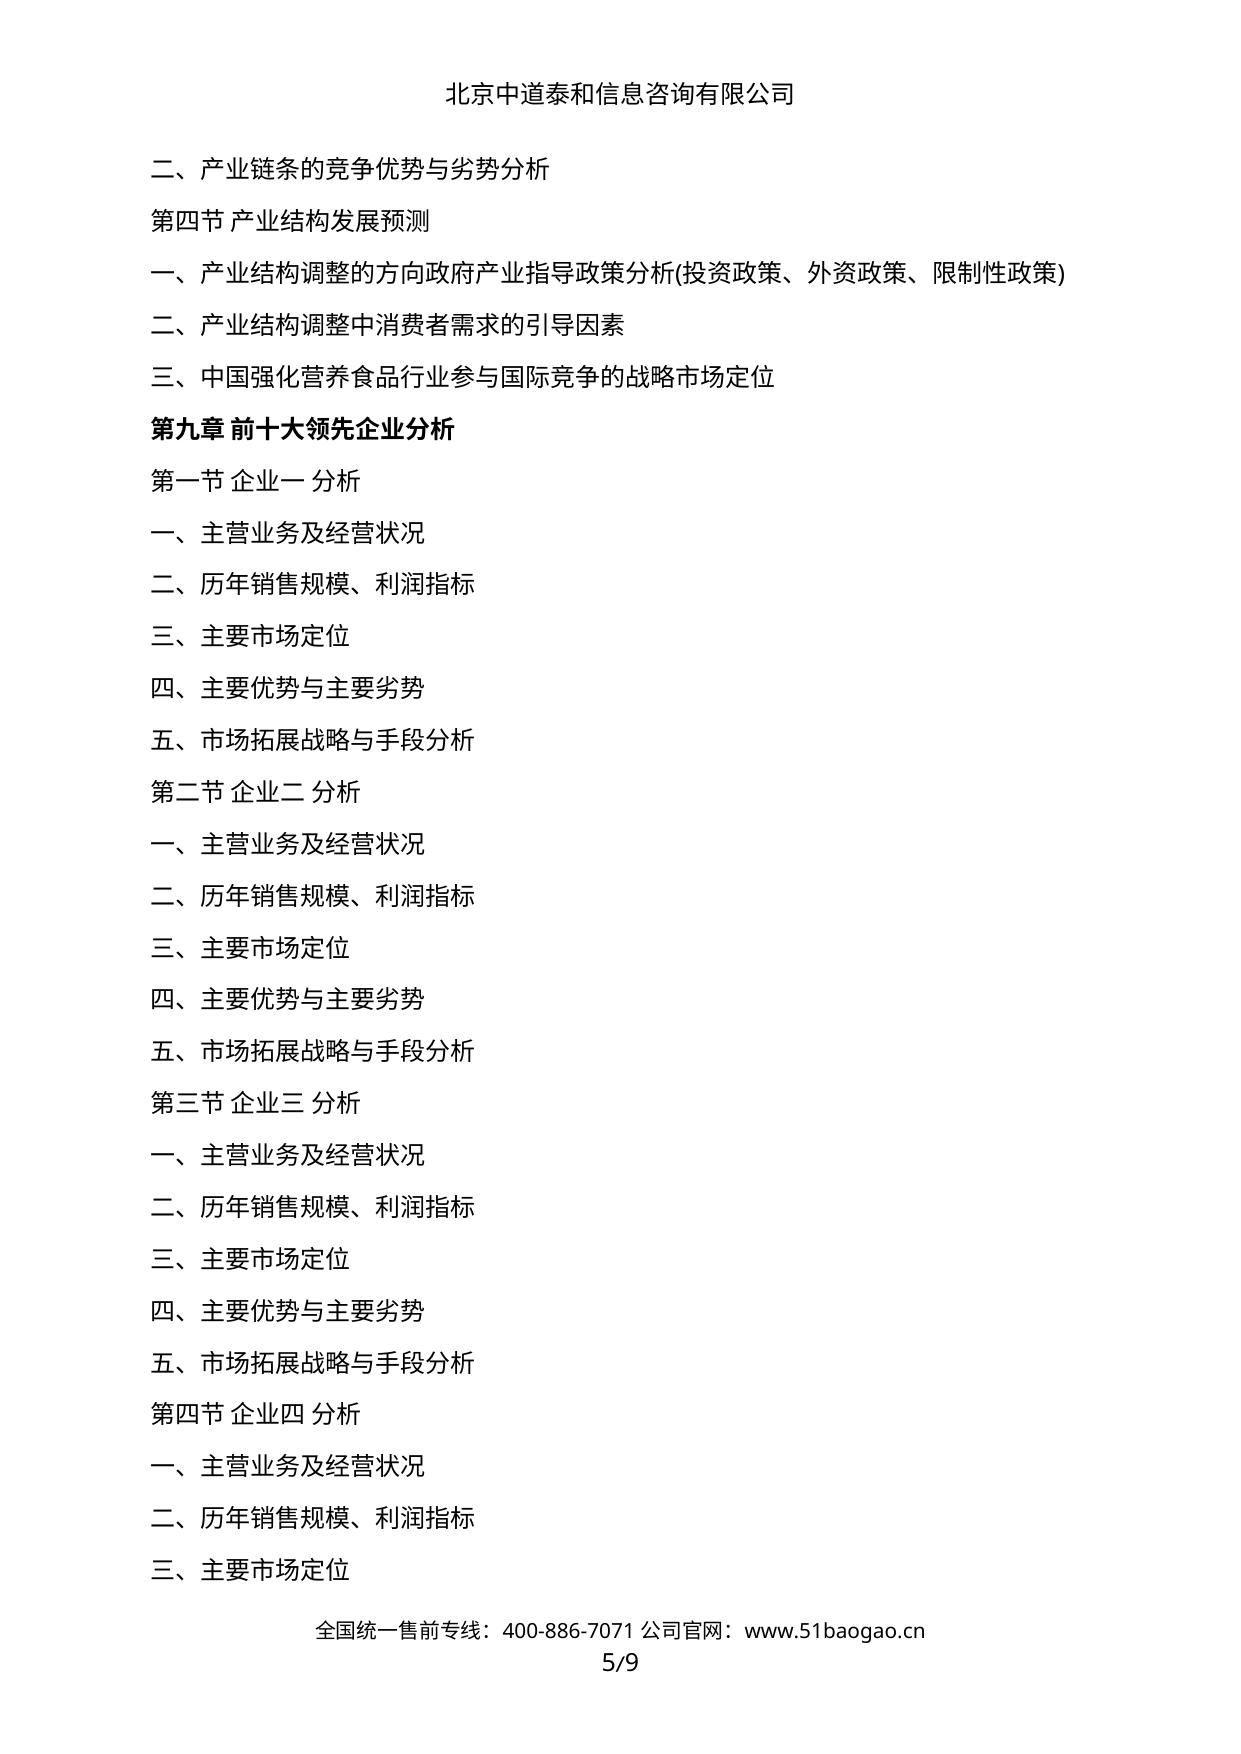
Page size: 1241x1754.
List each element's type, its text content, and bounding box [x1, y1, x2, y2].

text 二、历年销售规模、利润指标 [150, 565, 1090, 601]
text 一、主营业务及经营状况 [150, 824, 1090, 861]
text 一、产业结构调整的方向政府产业指导政策分析(投资政策、外资政策、限制性政策) [150, 254, 1090, 290]
text 一、主营业务及经营状况 [150, 1136, 1090, 1172]
text 第四节 产业结构发展预测 [150, 202, 1090, 238]
text 三、中国强化营养食品行业参与国际竞争的战略市场定位 [150, 357, 1090, 394]
text 第四节 企业四 分析 [150, 1395, 1090, 1431]
text 二、产业结构调整中消费者需求的引导因素 [150, 306, 1090, 342]
text 第二节 企业二 分析 [150, 772, 1090, 809]
text 第三节 企业三 分析 [150, 1084, 1090, 1120]
text 一、主营业务及经营状况 [150, 1447, 1090, 1483]
text 五、市场拓展战略与手段分析 [150, 721, 1090, 757]
text 四、主要优势与主要劣势 [150, 669, 1090, 705]
text 第九章 前十大领先企业分析 [150, 409, 1090, 446]
text 二、历年销售规模、利润指标 [150, 876, 1090, 912]
text 三、主要市场定位 [150, 1551, 1090, 1587]
text 二、历年销售规模、利润指标 [150, 1499, 1090, 1535]
text 五、市场拓展战略与手段分析 [150, 1032, 1090, 1068]
text 二、历年销售规模、利润指标 [150, 1187, 1090, 1224]
text 三、主要市场定位 [150, 1239, 1090, 1276]
text 五、市场拓展战略与手段分析 [150, 1343, 1090, 1379]
text 一、主营业务及经营状况 [150, 513, 1090, 549]
text 四、主要优势与主要劣势 [150, 980, 1090, 1016]
text 二、产业链条的竞争优势与劣势分析 [150, 150, 1090, 186]
text 三、主要市场定位 [150, 928, 1090, 964]
text 三、主要市场定位 [150, 617, 1090, 653]
text 四、主要优势与主要劣势 [150, 1291, 1090, 1327]
text 第一节 企业一 分析 [150, 461, 1090, 497]
